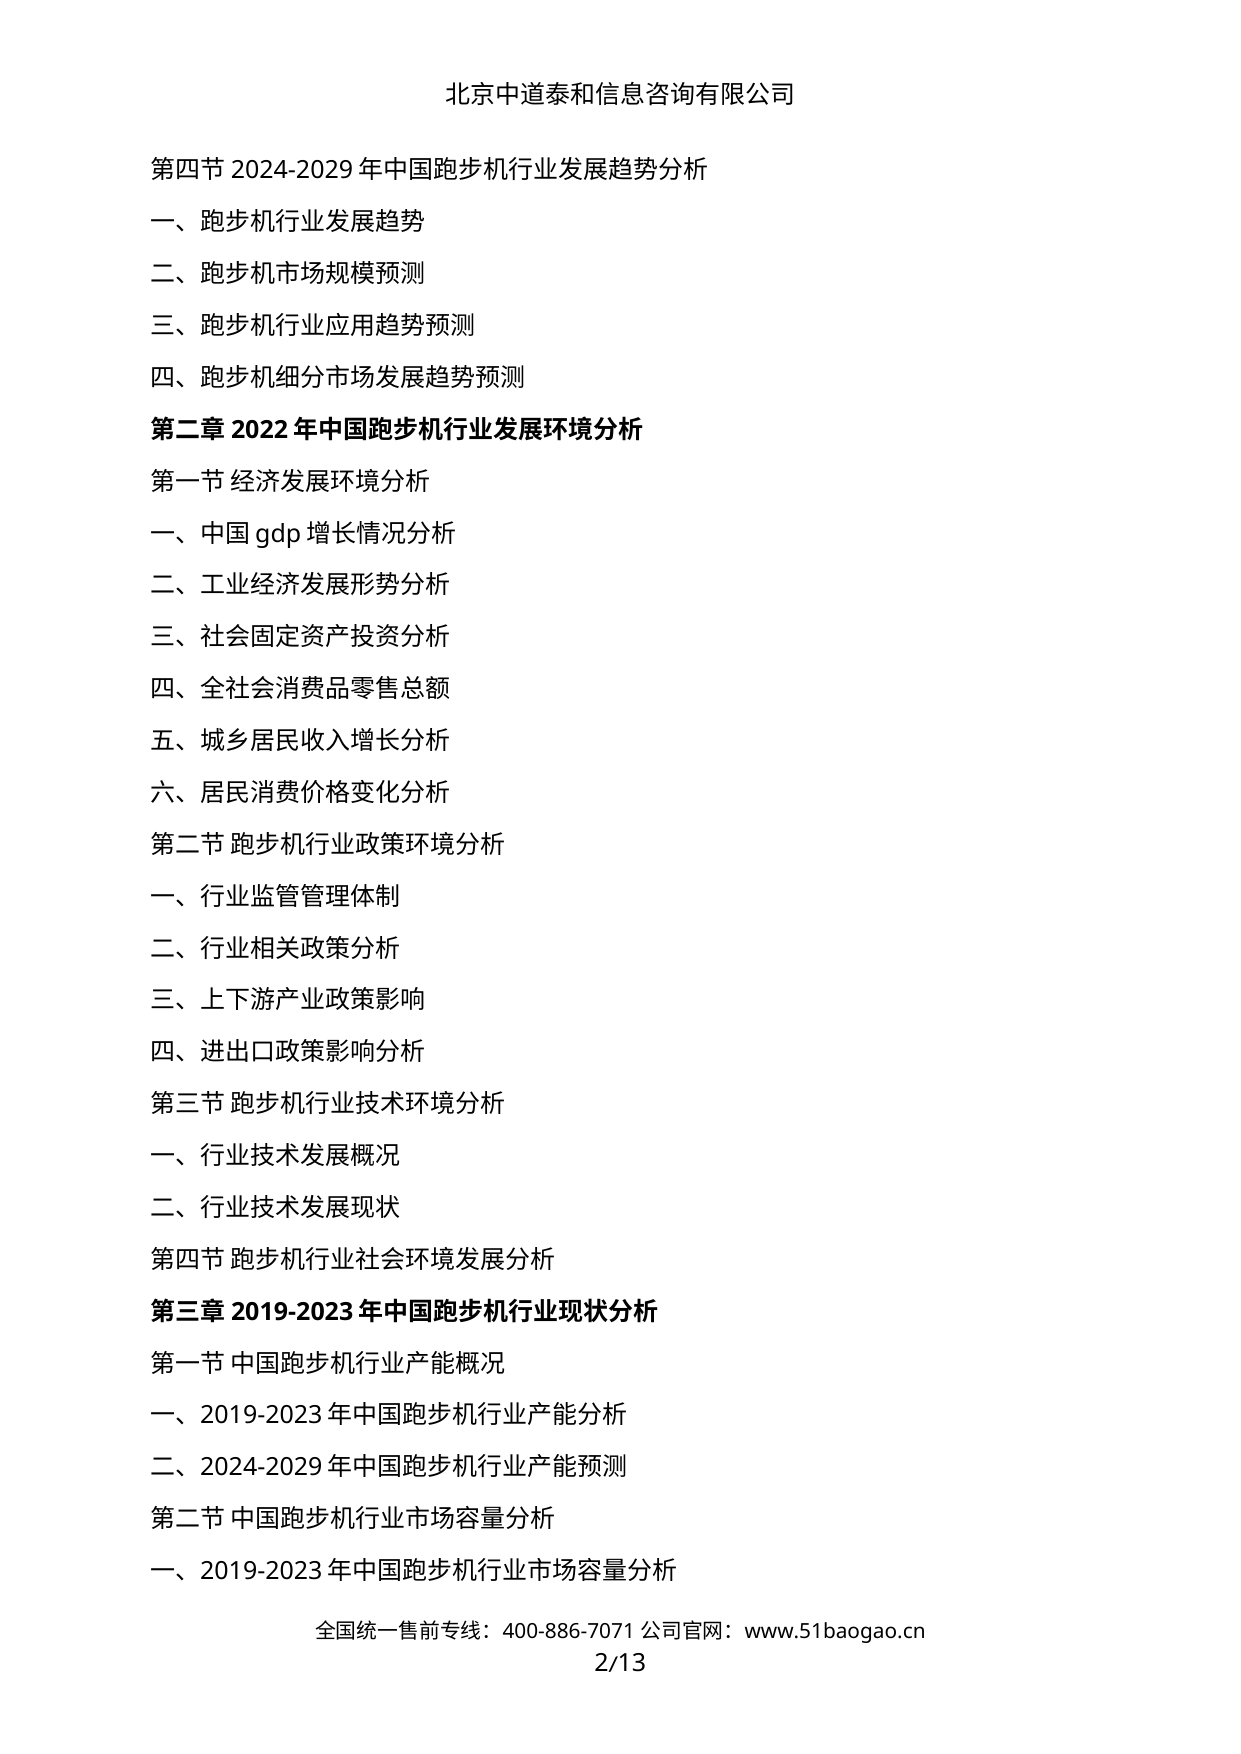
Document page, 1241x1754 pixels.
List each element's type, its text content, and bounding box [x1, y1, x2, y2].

text 一、2019-2023年中国跑步机行业市场容量分析 [150, 1551, 1090, 1587]
text 第二节 中国跑步机行业市场容量分析 [150, 1499, 1090, 1535]
text 二、行业相关政策分析 [150, 928, 1090, 964]
text 四、跑步机细分市场发展趋势预测 [150, 357, 1090, 394]
text 一、中国gdp增长情况分析 [150, 513, 1090, 549]
text 第一节 经济发展环境分析 [150, 461, 1090, 497]
text 四、全社会消费品零售总额 [150, 669, 1090, 705]
text 第二节 跑步机行业政策环境分析 [150, 824, 1090, 861]
text 二、跑步机市场规模预测 [150, 254, 1090, 290]
text 三、跑步机行业应用趋势预测 [150, 306, 1090, 342]
text 第三章 2019-2023年中国跑步机行业现状分析 [150, 1291, 1090, 1327]
text 二、2024-2029年中国跑步机行业产能预测 [150, 1447, 1090, 1483]
text 第三节 跑步机行业技术环境分析 [150, 1084, 1090, 1120]
text 第二章 2022年中国跑步机行业发展环境分析 [150, 409, 1090, 446]
text 第一节 中国跑步机行业产能概况 [150, 1343, 1090, 1379]
text 二、工业经济发展形势分析 [150, 565, 1090, 601]
text 六、居民消费价格变化分析 [150, 772, 1090, 809]
text 五、城乡居民收入增长分析 [150, 721, 1090, 757]
text 一、行业技术发展概况 [150, 1136, 1090, 1172]
text 第四节 跑步机行业社会环境发展分析 [150, 1239, 1090, 1276]
text 三、上下游产业政策影响 [150, 980, 1090, 1016]
text 四、进出口政策影响分析 [150, 1032, 1090, 1068]
text 一、跑步机行业发展趋势 [150, 202, 1090, 238]
text 二、行业技术发展现状 [150, 1187, 1090, 1224]
text 第四节 2024-2029年中国跑步机行业发展趋势分析 [150, 150, 1090, 186]
text 一、行业监管管理体制 [150, 876, 1090, 912]
text 一、2019-2023年中国跑步机行业产能分析 [150, 1395, 1090, 1431]
text 三、社会固定资产投资分析 [150, 617, 1090, 653]
